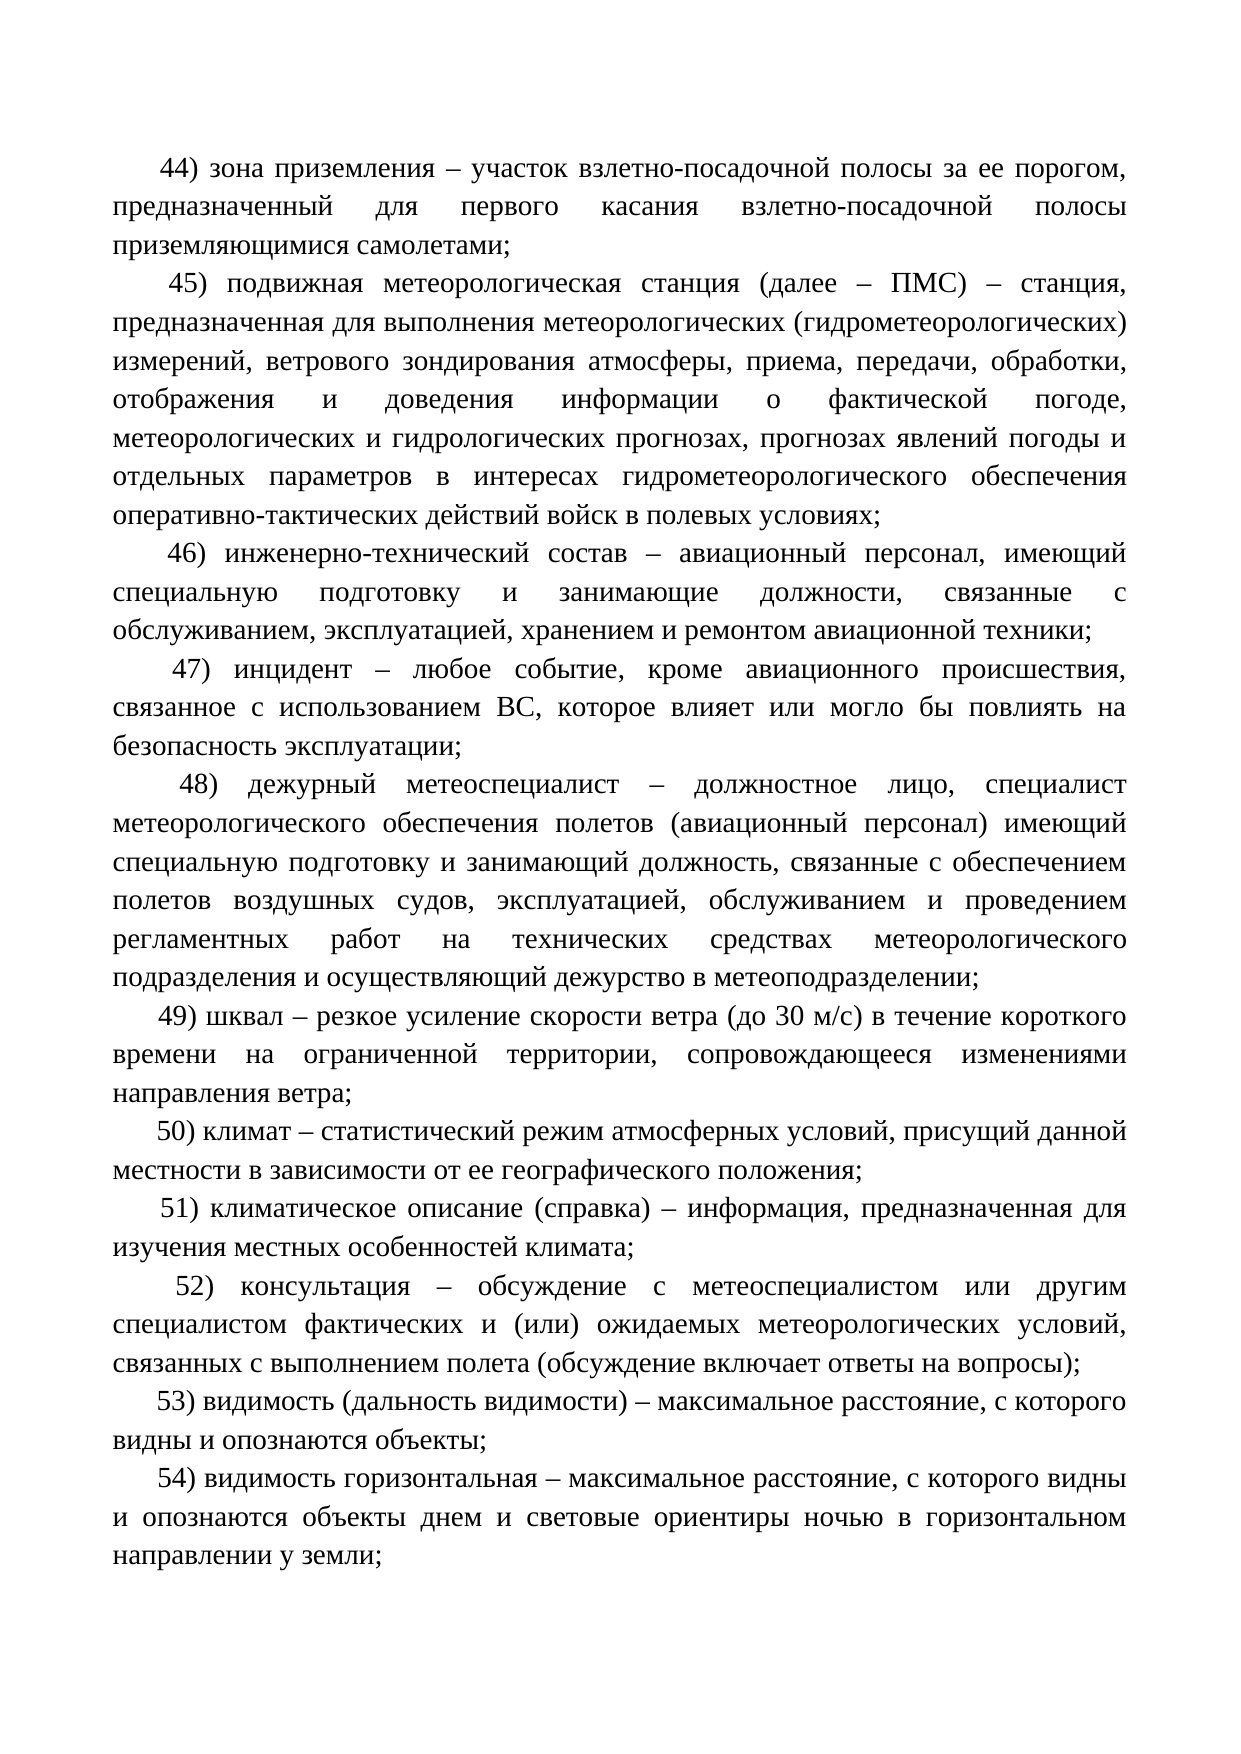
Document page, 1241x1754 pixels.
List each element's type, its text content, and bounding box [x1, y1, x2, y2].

text 51) климатическое описание (справка) – информация, предназначенная для изучения местных особенностей климата; [112, 1191, 1128, 1263]
text 47) инцидент – любое событие, кроме авиационного происшествия, связанное с использованием ВС, которое влияет или могло бы повлиять на безопасность эксплуатации; [112, 651, 1128, 762]
text 50) климат – статистический режим атмосферных условий, присущий данной местности в зависимости от ее географического положения; [112, 1113, 1128, 1186]
text 45) подвижная метеорологическая станция (далее – ПМС) – станция, предназначенная для выполнения метеорологических (гидрометеорологических) измерений, ветрового зондирования атмосферы, приема, передачи, обработки, отображения и доведения информации о фактической погоде, метеорологических и гидрологических прогнозах, прогнозах явлений погоды и отдельных параметров в интересах гидрометеорологического обеспечения оперативно-тактических действий войск в полевых условиях; [112, 266, 1128, 530]
text 53) видимость (дальность видимости) – максимальное расстояние, с которого видны и опознаются объекты; [112, 1383, 1128, 1455]
text 49) шквал – резкое усиление скорости ветра (до 30 м/с) в течение короткого времени на ограниченной территории, сопровождающееся изменениями направления ветра; [112, 998, 1128, 1108]
text 46) инженерно-технический состав – авиационный персонал, имеющий специальную подготовку и занимающие должности, связанные с обслуживанием, эксплуатацией, хранением и ремонтом авиационной техники; [112, 535, 1128, 646]
text 44) зона приземления – участок взлетно-посадочной полосы за ее порогом, предназначенный для первого касания взлетно-посадочной полосы приземляющимися самолетами; [112, 150, 1128, 261]
text 48) дежурный метеоспециалист – должностное лицо, специалист метеорологического обеспечения полетов (авиационный персонал) имеющий специальную подготовку и занимающий должность, связанные с обеспечением полетов воздушных судов, эксплуатацией, обслуживанием и проведением регламентных работ на технических средствах метеорологического подразделения и осуществляющий дежурство в метеоподразделении; [112, 767, 1128, 993]
text 54) видимость горизонтальная – максимальное расстояние, с которого видны и опознаются объекты днем и световые ориентиры ночью в горизонтальном направлении у земли; [112, 1460, 1128, 1571]
text 52) консультация – обсуждение с метеоспециалистом или другим специалистом фактических и (или) ожидаемых метеорологических условий, связанных с выполнением полета (обсуждение включает ответы на вопросы); [112, 1268, 1128, 1378]
